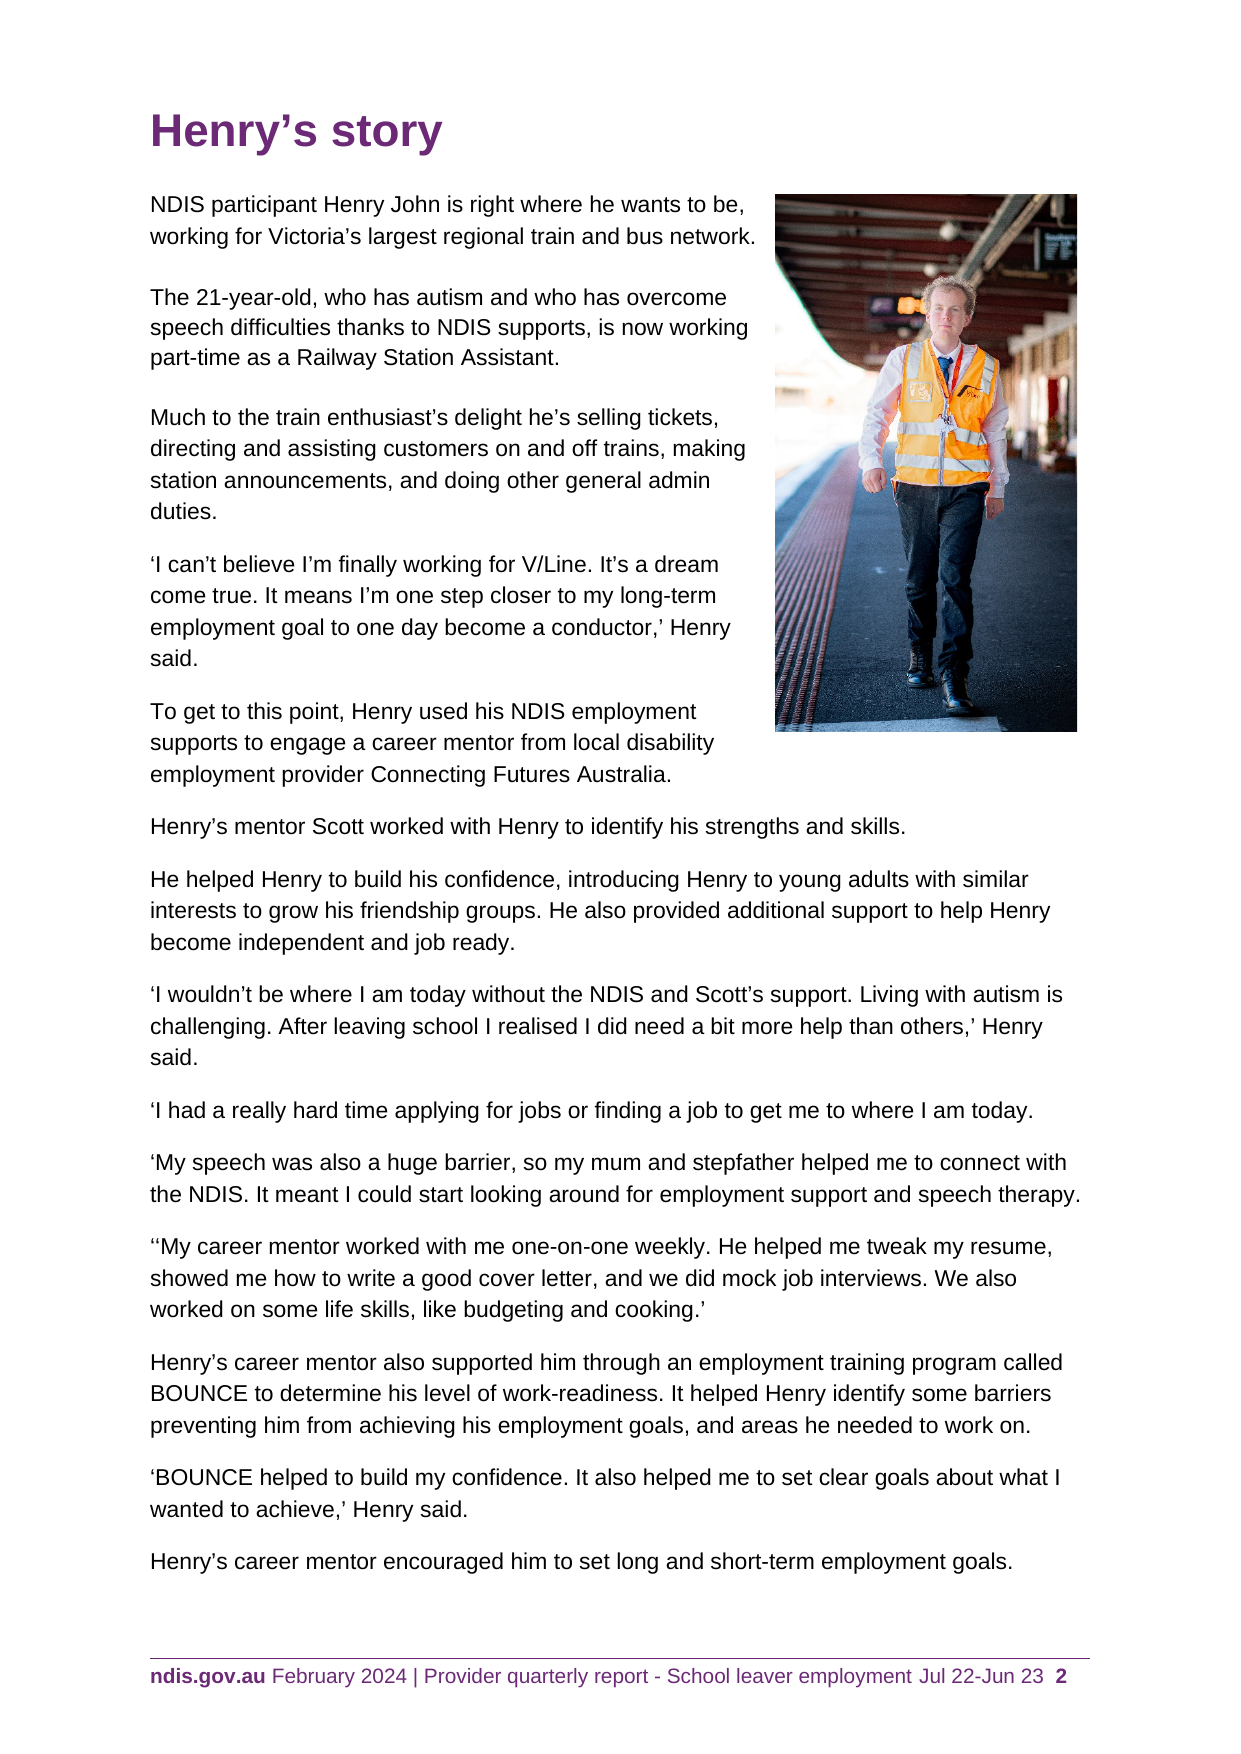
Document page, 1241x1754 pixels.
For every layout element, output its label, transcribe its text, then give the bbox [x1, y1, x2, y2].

text ‘My speech was also a huge barrier, so my mum and stepfather helped me to connect with the NDIS. It meant I could start looking around for employment support and speech therapy. [150, 1149, 1090, 1207]
text Henry’s story [150, 103, 1090, 156]
text Henry’s mentor Scott worked with Henry to identify his strengths and skills. [150, 813, 1090, 839]
picture [775, 194, 1078, 732]
text Henry’s career mentor also supported him through an employment training program called BOUNCE to determine his level of work-readiness. It helped Henry identify some barriers preventing him from achieving his employment goals, and areas he needed to work on. [150, 1348, 1090, 1438]
text ‘I had a really hard time applying for jobs or finding a job to get me to where I am today. [150, 1097, 1090, 1123]
text ‘I can’t believe I’m finally working for V/Line. It’s a dream come true. It means I’m one step closer to my long-term employment goal to one day become a conductor,’ Henry said. [150, 551, 770, 672]
text Henry’s career mentor encouraged him to set long and short-term employment goals. [150, 1548, 1090, 1574]
text ‘I wouldn’t be where I am today without the NDIS and Scott’s support. Living with autism is challenging. After leaving school I realised I did need a bit more help than others,’ Henry said. [150, 981, 1090, 1071]
text To get to this point, Henry used his NDIS employment supports to engage a career mentor from local disability employment provider Connecting Futures Australia. [150, 698, 770, 787]
text ‘BOUNCE helped to build my confidence. It also helped me to set clear goals about what I wanted to achieve,’ Henry said. [150, 1464, 1090, 1522]
text NDIS participant Henry John is right where he wants to be, working for Victoria’s largest regional train and bus network. [150, 191, 770, 249]
text Much to the train enthusiast’s delight he’s selling tickets, directing and assisting customers on and off trains, making station announcements, and doing other general admin duties. [150, 403, 770, 524]
text ‘‘My career mentor worked with me one-on-one weekly. He helped me tweak my resume, showed me how to write a good cover letter, and we did mock job interviews. We also worked on some life skills, like budgeting and cooking.’ [150, 1233, 1090, 1322]
text The 21-year-old, who has autism and who has overcome speech difficulties thanks to NDIS supports, is now working part-time as a Railway Station Assistant. [150, 284, 770, 371]
text He helped Henry to build his confidence, introducing Henry to young adults with similar interests to grow his friendship groups. He also provided additional support to help Henry become independent and job ready. [150, 866, 1090, 955]
